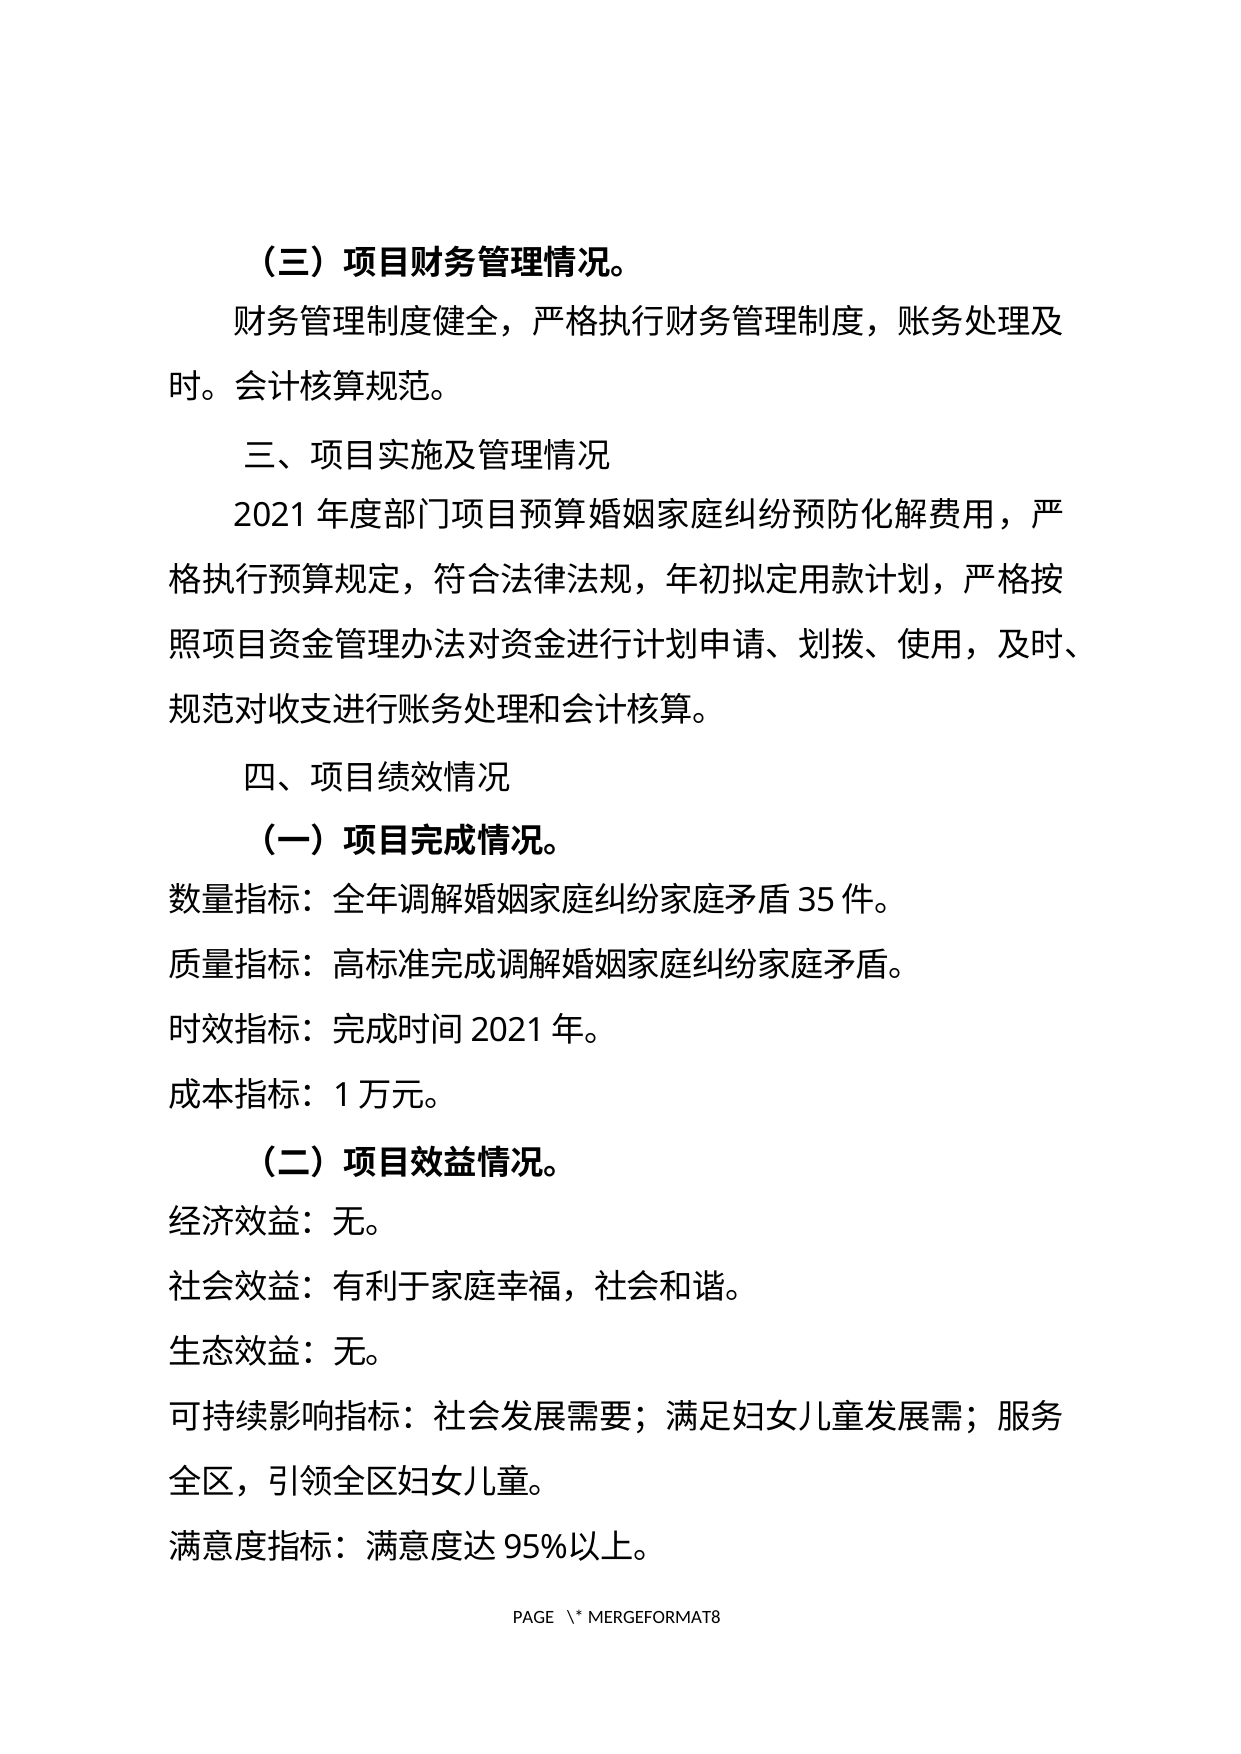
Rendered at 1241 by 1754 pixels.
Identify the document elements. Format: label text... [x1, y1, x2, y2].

text 社会效益：有利于家庭幸福，社会和谐。 [169, 1252, 1064, 1317]
text 时效指标：完成时间2021年。 [169, 994, 1064, 1059]
text 质量指标：高标准完成调解婚姻家庭纠纷家庭矛盾。 [169, 929, 1064, 994]
text 三、项目实施及管理情况 [169, 417, 1064, 479]
text 财务管理制度健全，严格执行财务管理制度，账务处理及时。会计核算规范。 [169, 287, 1064, 417]
text 四、项目绩效情况 [169, 739, 1064, 802]
text （三）项目财务管理情况。 [169, 224, 1064, 287]
text 可持续影响指标：社会发展需要；满足妇女儿童发展需；服务全区，引领全区妇女儿童。 [169, 1382, 1064, 1512]
text 满意度指标：满意度达95%以上。 [169, 1512, 1064, 1577]
text （二）项目效益情况。 [169, 1124, 1064, 1187]
text 经济效益：无。 [169, 1187, 1064, 1252]
text （一）项目完成情况。 [169, 802, 1064, 864]
text 生态效益：无。 [169, 1317, 1064, 1382]
text 成本指标：1万元。 [169, 1059, 1064, 1124]
text 2021年度部门项目预算婚姻家庭纠纷预防化解费用，严格执行预算规定，符合法律法规，年初拟定用款计划，严格按照项目资金管理办法对资金进行计划申请、划拨、使用，及时、规范对收支进行账务处理和会计核算。 [169, 479, 1064, 739]
text 数量指标：全年调解婚姻家庭纠纷家庭矛盾35件。 [169, 864, 1064, 929]
